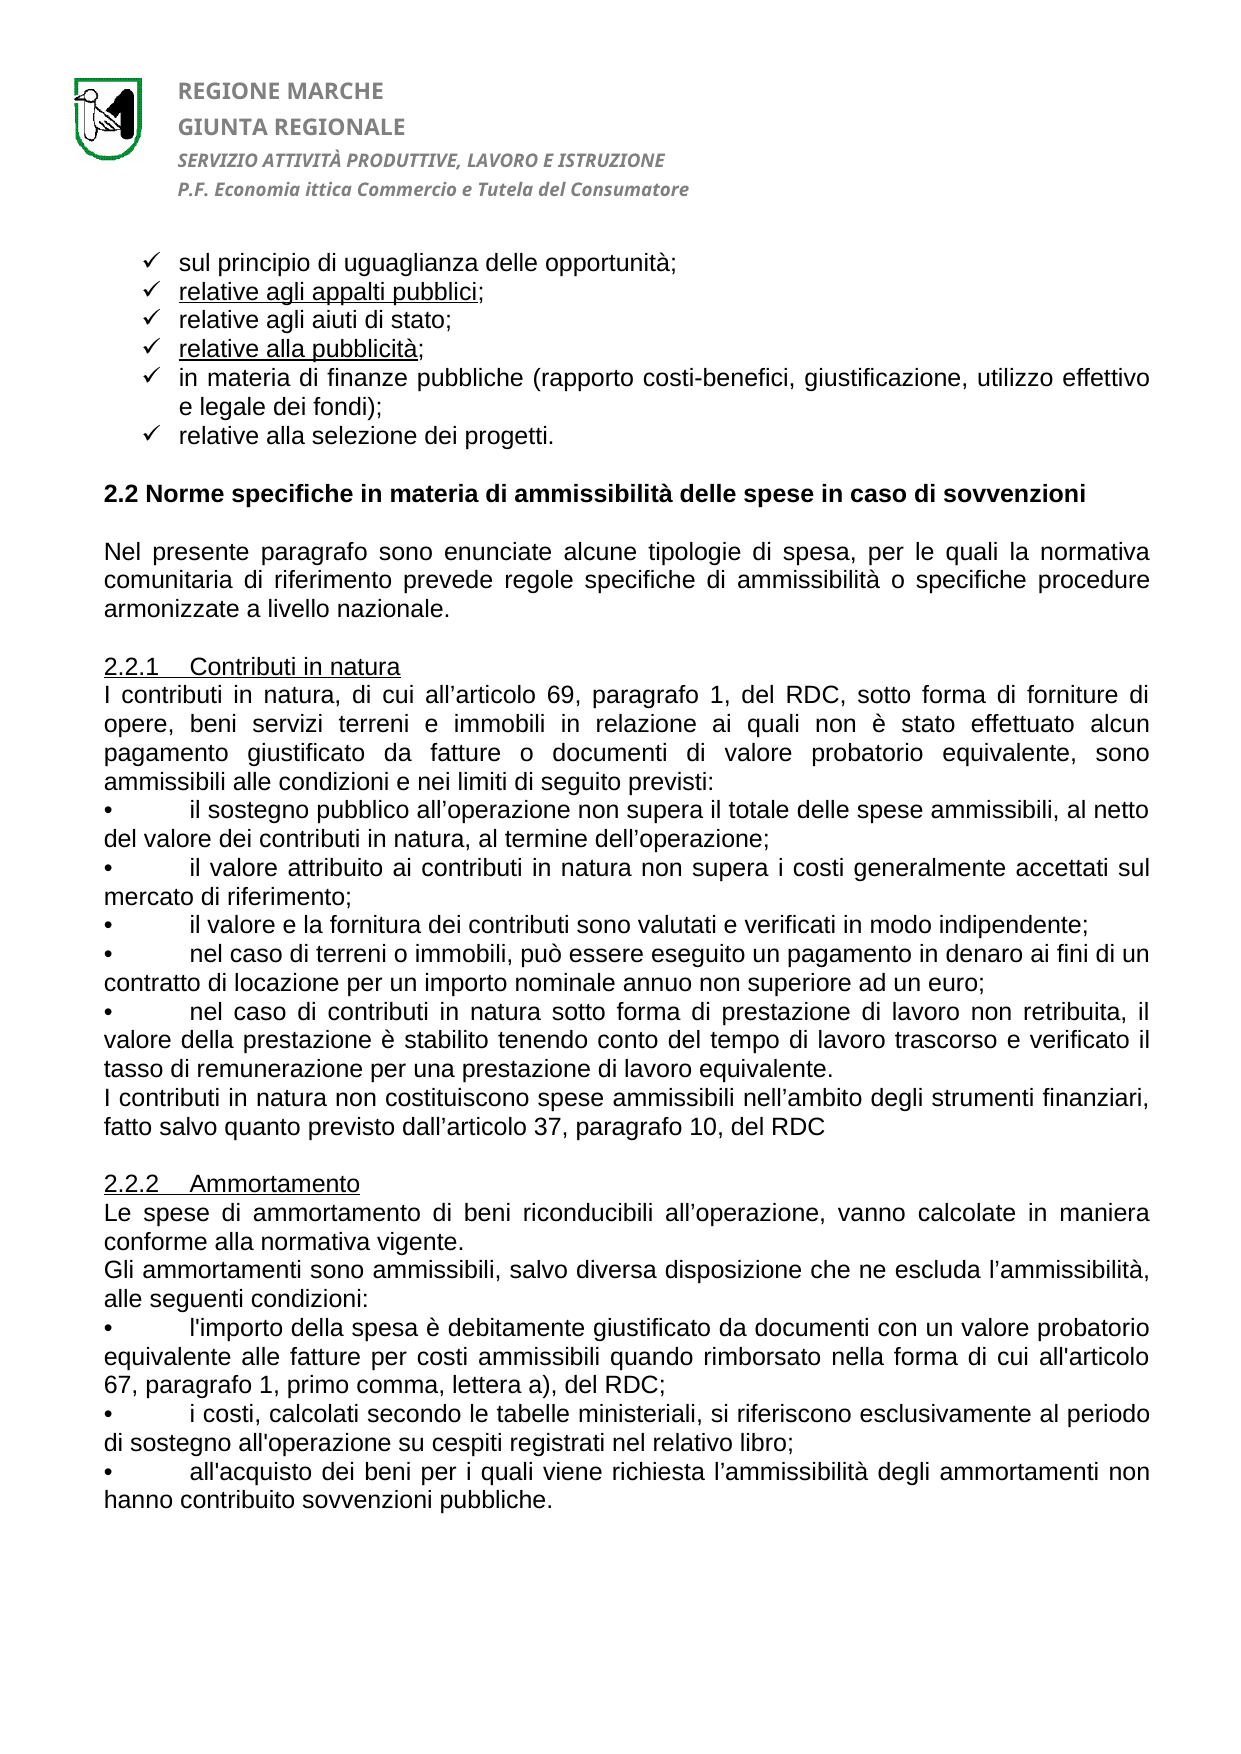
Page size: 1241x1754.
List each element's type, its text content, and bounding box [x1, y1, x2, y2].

text I contributi in natura non costituiscono spese ammissibili nell’ambito degli strumenti finanziari, fatto salvo quanto previsto dall’articolo 37, paragrafo 10, del RDC [103, 1083, 1152, 1141]
text • l'importo della spesa è debitamente giustificato da documenti con un valore probatorio equivalente alle fatture per costi ammissibili quando rimborsato nella forma di cui all'articolo 67, paragrafo 1, primo comma, lettera a), del RDC; [103, 1313, 1152, 1399]
text • i costi, calcolati secondo le tabelle ministeriali, si riferiscono esclusivamente al periodo di sostegno all'operazione su cespiti registrati nel relativo libro; [103, 1399, 1152, 1457]
text 2.2.1 Contributi in natura [103, 652, 1152, 681]
text • il valore attribuito ai contributi in natura non supera i costi generalmente accettati sul mercato di riferimento; [103, 853, 1152, 911]
list sul principio di uguaglianza delle opportunità; [141, 248, 1152, 277]
list in materia di finanze pubbliche (rapporto costi-benefici, giustificazione, utilizzo effettivo e legale dei fondi); [141, 363, 1152, 421]
text 2.2.2 Ammortamento [103, 1169, 1152, 1198]
text • il sostegno pubblico all’operazione non supera il totale delle spese ammissibili, al netto del valore dei contributi in natura, al termine dell’operazione; [103, 796, 1152, 853]
text Nel presente paragrafo sono enunciate alcune tipologie di spesa, per le quali la normativa comunitaria di riferimento prevede regole specifiche di ammissibilità o specifiche procedure armonizzate a livello nazionale. [103, 537, 1152, 623]
text • il valore e la fornitura dei contributi sono valutati e verificati in modo indipendente; [103, 911, 1152, 939]
text • nel caso di terreni o immobili, può essere eseguito un pagamento in denaro ai fini di un contratto di locazione per un importo nominale annuo non superiore ad un euro; [103, 939, 1152, 997]
list relative agli aiuti di stato; [141, 306, 1152, 334]
text Gli ammortamenti sono ammissibili, salvo diversa disposizione che ne escluda l’ammissibilità, alle seguenti condizioni: [103, 1256, 1152, 1313]
list relative alla selezione dei progetti. [141, 421, 1152, 450]
text I contributi in natura, di cui all’articolo 69, paragrafo 1, del RDC, sotto forma di forniture di opere, beni servizi terreni e immobili in relazione ai quali non è stato effettuato alcun pagamento giustificato da fatture o documenti di valore probatorio equivalente, sono ammissibili alle condizioni e nei limiti di seguito previsti: [103, 681, 1152, 796]
list relative agli appalti pubblici; [141, 277, 1152, 306]
text • nel caso di contributi in natura sotto forma di prestazione di lavoro non retribuita, il valore della prestazione è stabilito tenendo conto del tempo di lavoro trascorso e verificato il tasso di remunerazione per una prestazione di lavoro equivalente. [103, 997, 1152, 1083]
text • all'acquisto dei beni per i quali viene richiesta l’ammissibilità degli ammortamenti non hanno contribuito sovvenzioni pubbliche. [103, 1457, 1152, 1514]
list relative alla pubblicità; [141, 334, 1152, 363]
text Le spese di ammortamento di beni riconducibili all’operazione, vanno calcolate in maniera conforme alla normativa vigente. [103, 1198, 1152, 1256]
text 2.2 Norme specifiche in materia di ammissibilità delle spese in caso di sovvenzioni [103, 479, 1152, 508]
